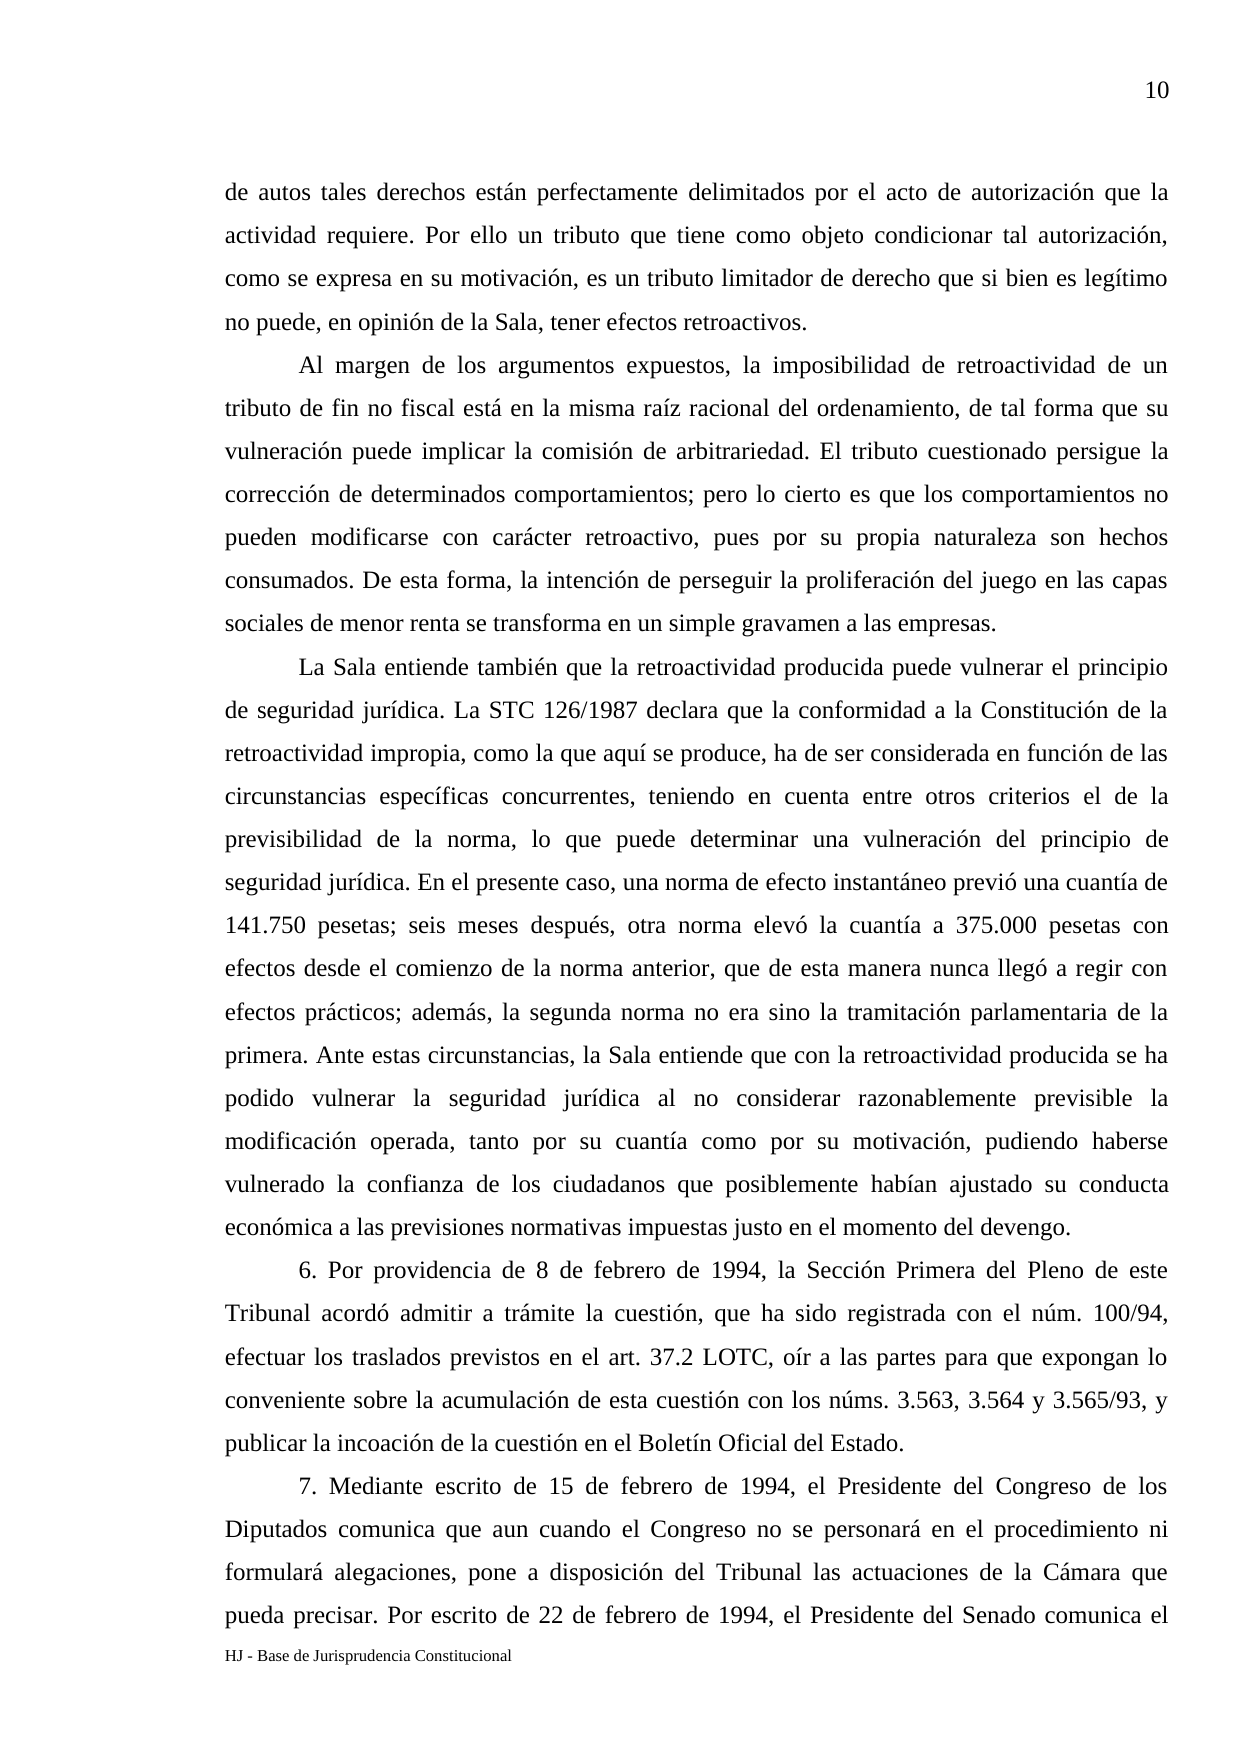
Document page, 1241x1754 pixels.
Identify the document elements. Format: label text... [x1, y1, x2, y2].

text Al margen de los argumentos expuestos, la imposibilidad de retroactividad de un tributo de fin no fiscal está en la misma raíz racional del ordenamiento, de tal forma que su vulneración puede implicar la comisión de arbitrariedad. El tributo cuestionado persigue la corrección de determinados comportamientos; pero lo cierto es que los comportamientos no pueden modificarse con carácter retroactivo, pues por su propia naturaleza son hechos consumados. De esta forma, la intención de perseguir la proliferación del juego en las capas sociales de menor renta se transforma en un simple gravamen a las empresas. [224, 350, 1169, 637]
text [224, 1471, 1169, 1629]
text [224, 177, 1169, 335]
text 6. Por providencia de 8 de febrero de 1994, la Sección Primera del Pleno de este Tribunal acordó admitir a trámite la cuestión, que ha sido registrada con el núm. 100/94, efectuar los traslados previstos en el art. 37.2 LOTC, oír a las partes para que expongan lo conveniente sobre la acumulación de esta cuestión con los núms. 3.563, 3.564 y 3.565/93, y publicar la incoación de la cuestión en el Boletín Oficial del Estado. [224, 1255, 1169, 1457]
text La Sala entiende también que la retroactividad producida puede vulnerar el principio de seguridad jurídica. La STC 126/1987 declara que la conformidad a la Constitución de la retroactividad impropia, como la que aquí se produce, ha de ser considerada en función de las circunstancias específicas concurrentes, teniendo en cuenta entre otros criterios el de la previsibilidad de la norma, lo que puede determinar una vulneración del principio de seguridad jurídica. En el presente caso, una norma de efecto instantáneo previó una cuantía de 141.750 pesetas; seis meses después, otra norma elevó la cuantía a 375.000 pesetas con efectos desde el comienzo de la norma anterior, que de esta manera nunca llegó a regir con efectos prácticos; además, la segunda norma no era sino la tramitación parlamentaria de la primera. Ante estas circunstancias, la Sala entiende que con la retroactividad producida se ha podido vulnerar la seguridad jurídica al no considerar razonablemente previsible la modificación operada, tanto por su cuantía como por su motivación, pudiendo haberse vulnerado la confianza de los ciudadanos que posiblemente habían ajustado su conducta económica a las previsiones normativas impuestas justo en el momento del devengo. [224, 652, 1169, 1241]
